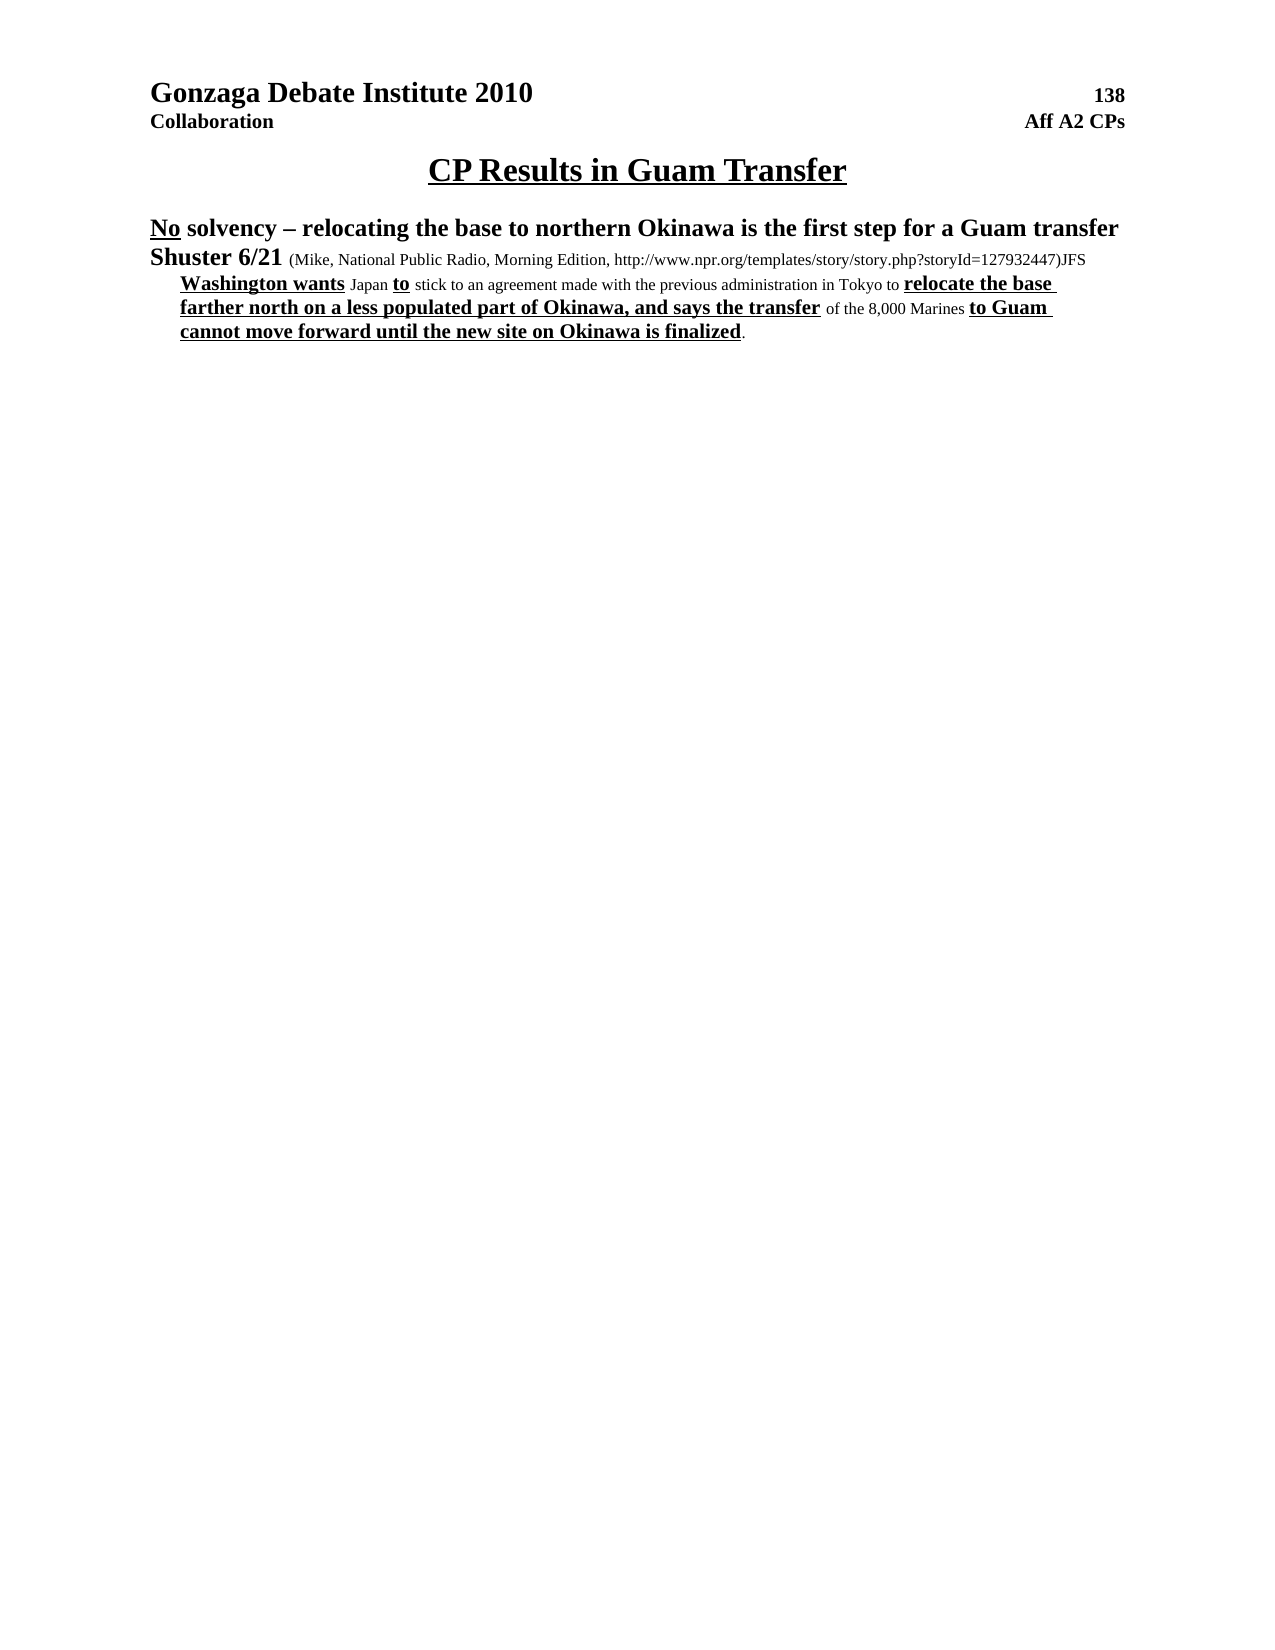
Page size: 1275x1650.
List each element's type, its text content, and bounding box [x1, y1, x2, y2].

text Shuster 6/21 (Mike, National Public Radio, Morning Edition, http://www.npr.org/templates/story/story.php?storyId=127932447)JFS [150, 242, 1125, 271]
text No solvency – relocating the base to northern Okinawa is the first step for a Guam transfer [150, 213, 1125, 242]
text Washington wants Japan to stick to an agreement made with the previous administration in Tokyo to relocate the base farther north on a less populated part of Okinawa, and says the transfer of the 8,000 Marines to Guam cannot move forward until the new site on Okinawa is finalized. [180, 271, 1095, 343]
title CP Results in Guam Transfer [150, 150, 1125, 188]
